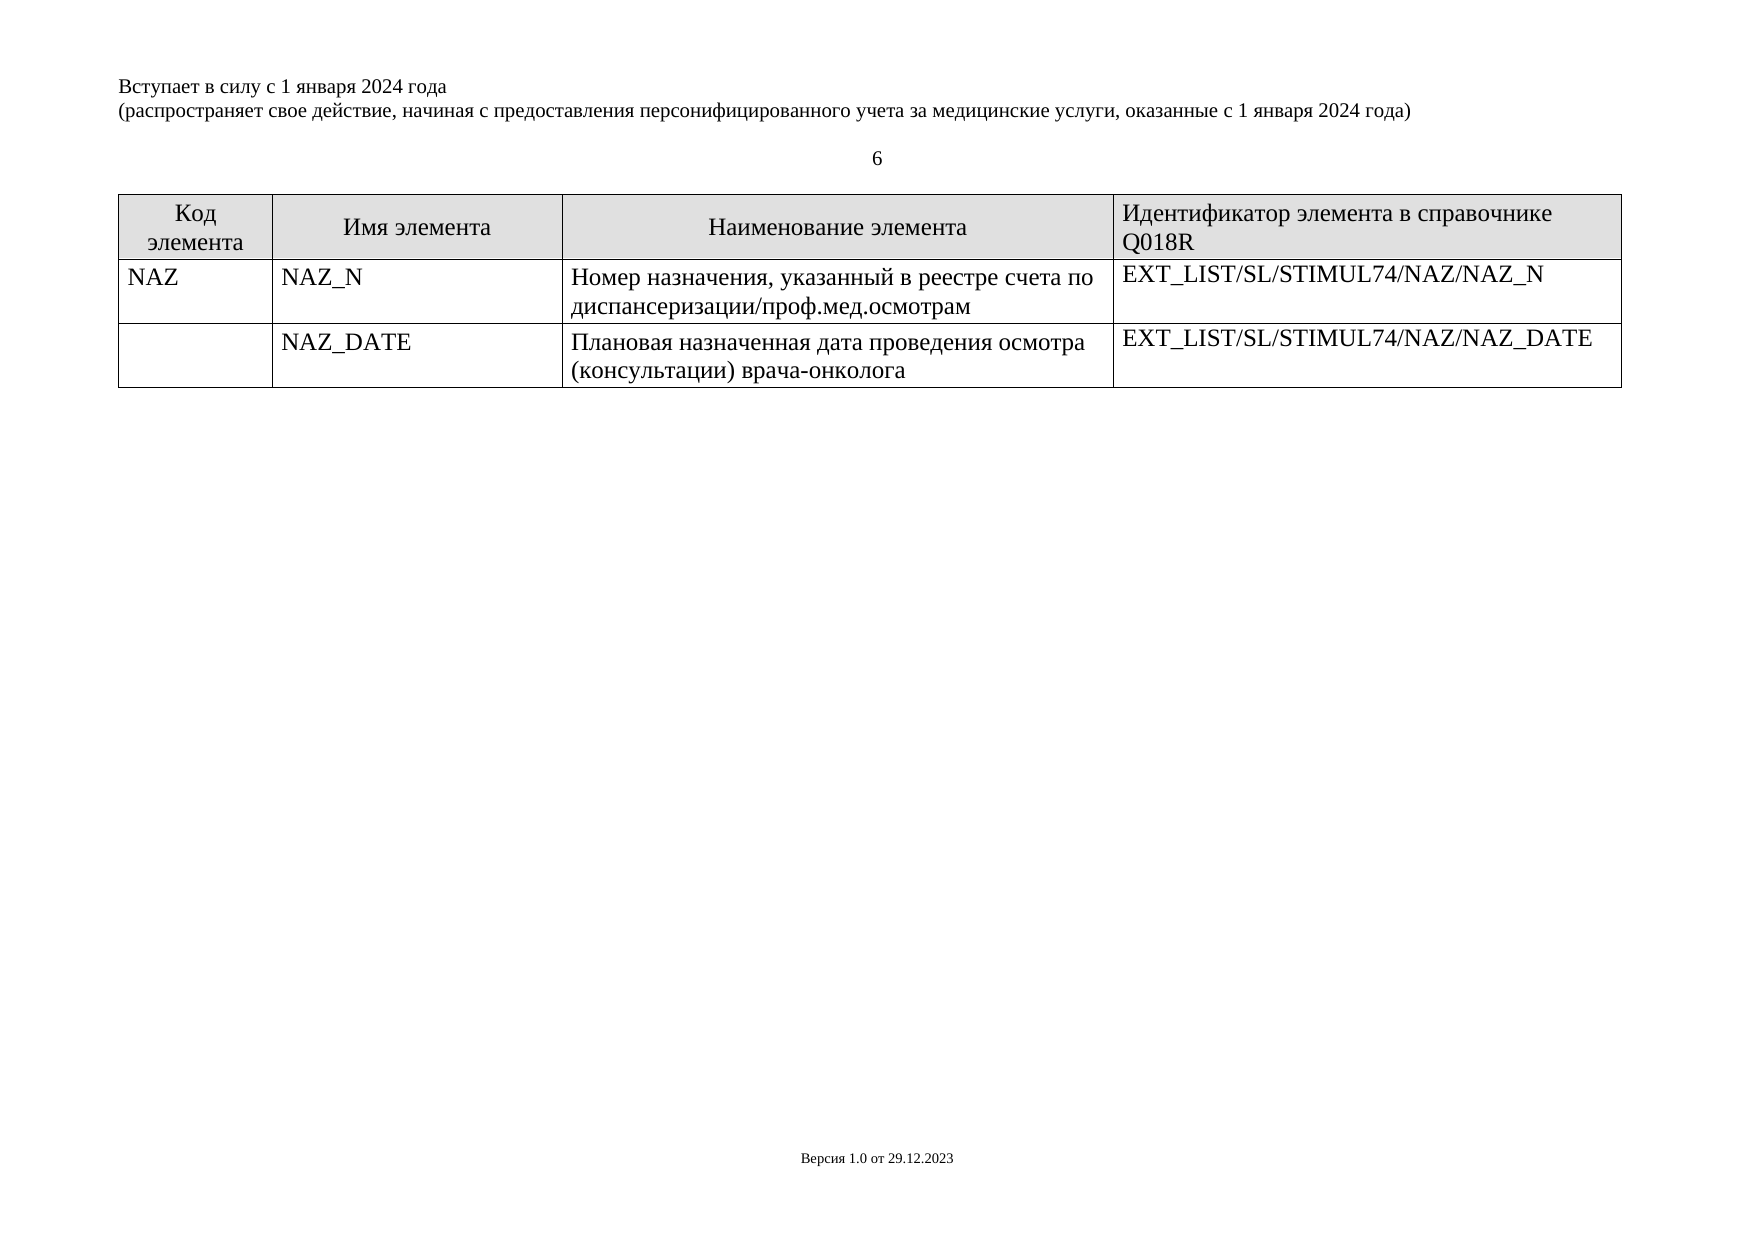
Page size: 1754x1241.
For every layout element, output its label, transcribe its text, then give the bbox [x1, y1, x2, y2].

table_cell Плановая назначенная дата проведения осмотра (консультации) врача-онколога [563, 324, 1113, 387]
table_cell NAZ [119, 260, 272, 323]
table_header Код элемента [119, 195, 272, 258]
table_cell [119, 324, 272, 387]
table_cell Номер назначения, указанный в реестре счета по диспансеризации/проф.мед.осмотрам [563, 260, 1113, 323]
table_cell NAZ_N [273, 260, 562, 323]
table_header Наименование элемента [563, 195, 1113, 258]
table_header Имя элемента [273, 195, 562, 258]
table_header Идентификатор элемента в справочнике Q018R [1114, 195, 1621, 258]
table_cell EXT_LIST/SL/STIMUL74/NAZ/NAZ_DATE [1114, 324, 1621, 387]
table_cell NAZ_DATE [273, 324, 562, 387]
table_cell EXT_LIST/SL/STIMUL74/NAZ/NAZ_N [1114, 260, 1621, 323]
